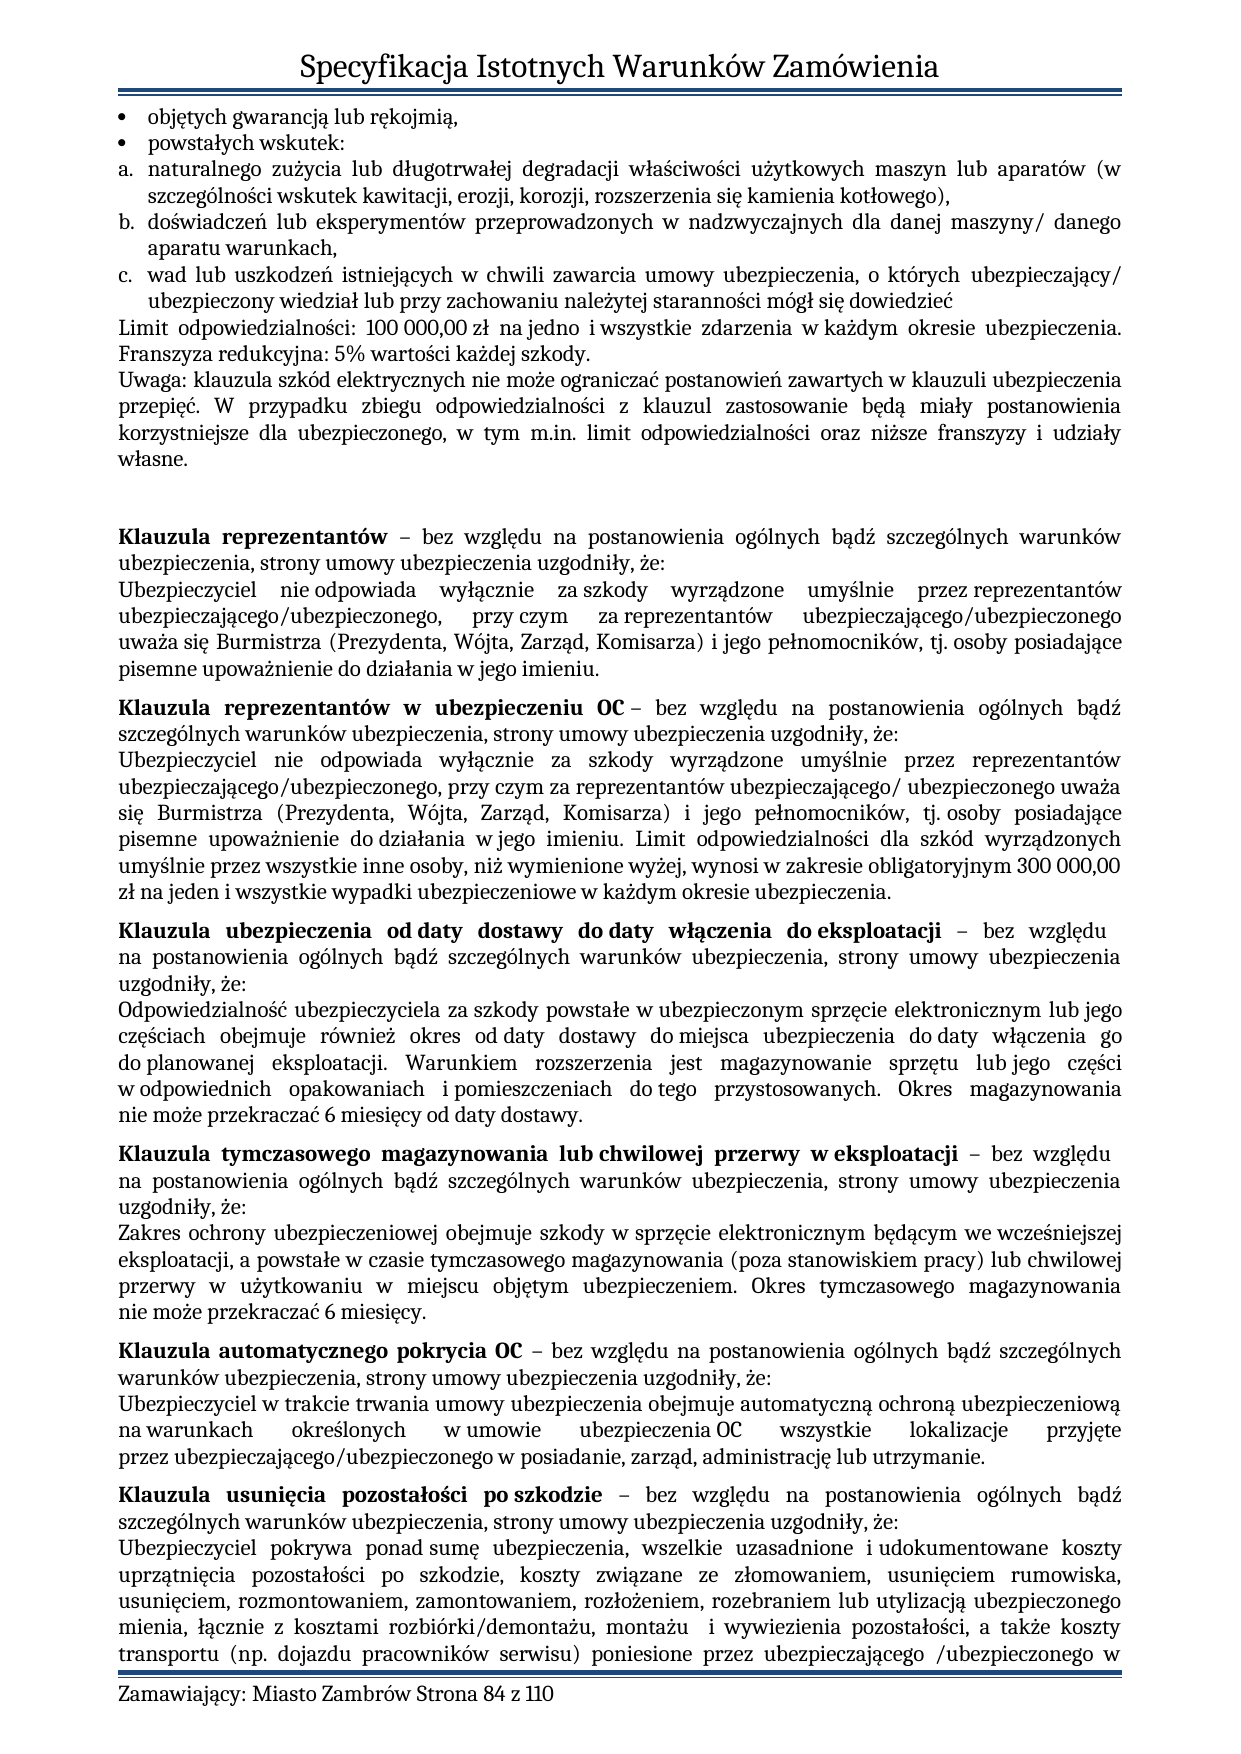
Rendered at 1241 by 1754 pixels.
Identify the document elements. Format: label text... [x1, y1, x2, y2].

list wad lub uszkodzeń istniejących w chwili zawarcia umowy ubezpieczenia, o których ubezpieczający/ ubezpieczony wiedział lub przy zachowaniu należytej staranności mógł się dowiedzieć [118, 262, 1122, 314]
text Odpowiedzialność ubezpieczyciela za szkody powstałe w ubezpieczonym sprzęcie elektronicznym lub jego częściach obejmuje również okres od daty dostawy do miejsca ubezpieczenia do daty włączenia go do planowanej eksploatacji. Warunkiem rozszerzenia jest magazynowanie sprzętu lub jego części w odpowiednich opakowaniach i pomieszczeniach do tego przystosowanych. Okres magazynowania nie może przekraczać 6 miesięcy od daty dostawy. [118, 997, 1122, 1128]
text Limit odpowiedzialności: 100 000,00 zł na jedno i wszystkie zdarzenia w każdym okresie ubezpieczenia. Franszyza redukcyjna: 5% wartości każdej szkody. [118, 314, 1122, 367]
list naturalnego zużycia lub długotrwałej degradacji właściwości użytkowych maszyn lub aparatów (w szczególności wskutek kawitacji, erozji, korozji, rozszerzenia się kamienia kotłowego), [118, 156, 1122, 209]
text Ubezpieczyciel w trakcie trwania umowy ubezpieczenia obejmuje automatyczną ochroną ubezpieczeniową na warunkach określonych w umowie ubezpieczenia OC wszystkie lokalizacje przyjęte przez ubezpieczającego/ubezpieczonego w posiadanie, zarząd, administrację lub utrzymanie. [118, 1391, 1122, 1470]
text Klauzula automatycznego pokrycia OC – bez względu na postanowienia ogólnych bądź szczególnych warunków ubezpieczenia, strony umowy ubezpieczenia uzgodniły, że: [118, 1338, 1122, 1391]
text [118, 1535, 1122, 1667]
text Ubezpieczyciel nie odpowiada wyłącznie za szkody wyrządzone umyślnie przez reprezentantów ubezpieczającego/ubezpieczonego, przy czym za reprezentantów ubezpieczającego/ ubezpieczonego uważa się Burmistrza (Prezydenta, Wójta, Zarząd, Komisarza) i jego pełnomocników, tj. osoby posiadające pisemne upoważnienie do działania w jego imieniu. Limit odpowiedzialności dla szkód wyrządzonych umyślnie przez wszystkie inne osoby, niż wymienione wyżej, wynosi w zakresie obligatoryjnym 300 000,00 zł na jeden i wszystkie wypadki ubezpieczeniowe w każdym okresie ubezpieczenia. [118, 747, 1122, 905]
list objętych gwarancją lub rękojmią, [118, 103, 1122, 130]
text Klauzula ubezpieczenia od daty dostawy do daty włączenia do eksploatacji – bez względu na postanowienia ogólnych bądź szczególnych warunków ubezpieczenia, strony umowy ubezpieczenia uzgodniły, że: [118, 918, 1122, 997]
list powstałych wskutek: [118, 130, 1122, 156]
text Klauzula tymczasowego magazynowania lub chwilowej przerwy w eksploatacji – bez względu na postanowienia ogólnych bądź szczególnych warunków ubezpieczenia, strony umowy ubezpieczenia uzgodniły, że: [118, 1141, 1122, 1220]
list doświadczeń lub eksperymentów przeprowadzonych w nadzwyczajnych dla danej maszyny/ danego aparatu warunkach, [118, 209, 1122, 262]
text Uwaga: klauzula szkód elektrycznych nie może ograniczać postanowień zawartych w klauzuli ubezpieczenia przepięć. W przypadku zbiegu odpowiedzialności z klauzul zastosowanie będą miały postanowienia korzystniejsze dla ubezpieczonego, w tym m.in. limit odpowiedzialności oraz niższe franszyzy i udziały własne. [118, 367, 1122, 472]
text Ubezpieczyciel nie odpowiada wyłącznie za szkody wyrządzone umyślnie przez reprezentantów ubezpieczającego/ubezpieczonego, przy czym za reprezentantów ubezpieczającego/ubezpieczonego uważa się Burmistrza (Prezydenta, Wójta, Zarząd, Komisarza) i jego pełnomocników, tj. osoby posiadające pisemne upoważnienie do działania w jego imieniu. [118, 576, 1122, 682]
text Zakres ochrony ubezpieczeniowej obejmuje szkody w sprzęcie elektronicznym będącym we wcześniejszej eksploatacji, a powstałe w czasie tymczasowego magazynowania (poza stanowiskiem pracy) lub chwilowej przerwy w użytkowaniu w miejscu objętym ubezpieczeniem. Okres tymczasowego magazynowania nie może przekraczać 6 miesięcy. [118, 1220, 1122, 1326]
text Klauzula usunięcia pozostałości po szkodzie – bez względu na postanowienia ogólnych bądź szczególnych warunków ubezpieczenia, strony umowy ubezpieczenia uzgodniły, że: [118, 1482, 1122, 1535]
text Klauzula reprezentantów – bez względu na postanowienia ogólnych bądź szczególnych warunków ubezpieczenia, strony umowy ubezpieczenia uzgodniły, że: [118, 524, 1122, 576]
text Klauzula reprezentantów w ubezpieczeniu OC – bez względu na postanowienia ogólnych bądź szczególnych warunków ubezpieczenia, strony umowy ubezpieczenia uzgodniły, że: [118, 694, 1122, 747]
